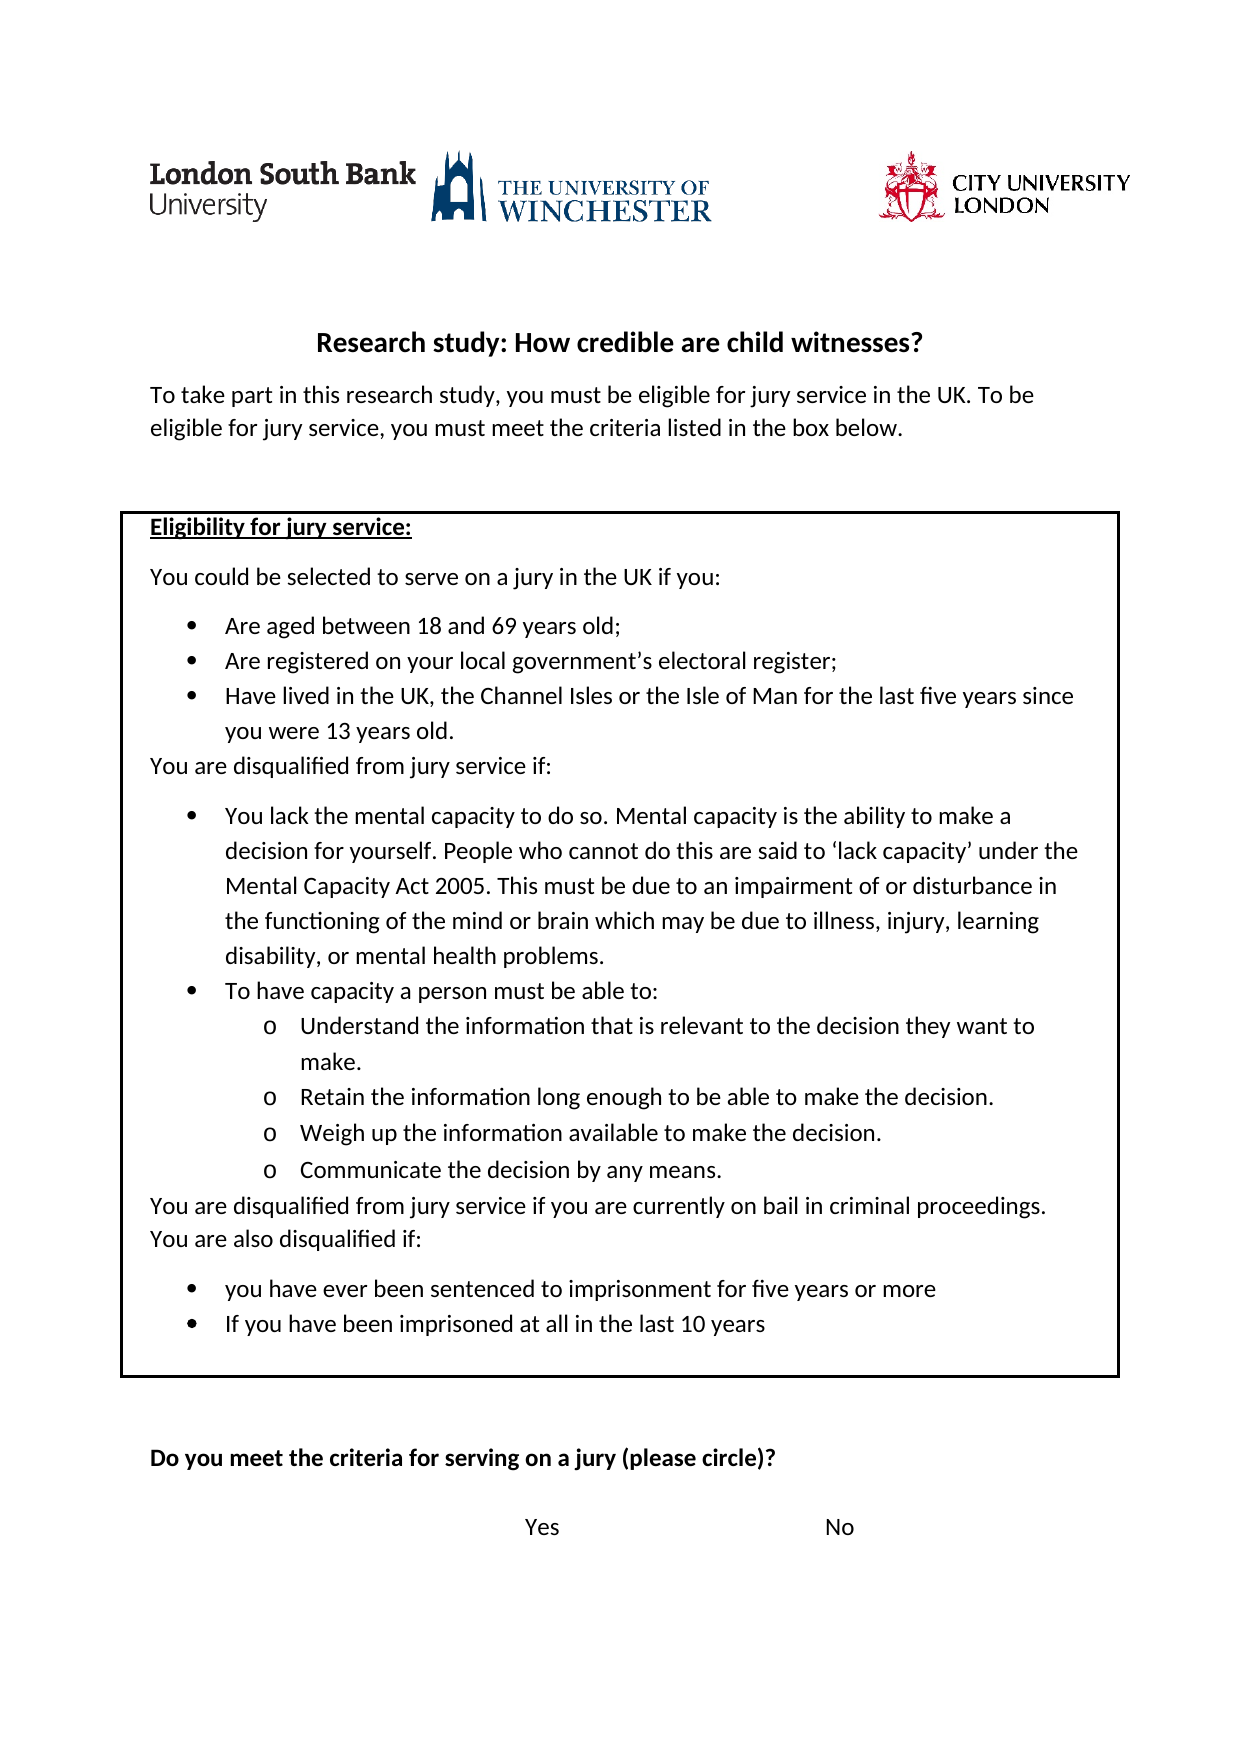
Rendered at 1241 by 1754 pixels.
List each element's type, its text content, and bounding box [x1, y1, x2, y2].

list To have capacity a person must be able to: [187, 975, 1090, 1005]
list Are aged between 18 and 69 years old; [187, 610, 1090, 641]
text You are disqualified from jury service if you are currently on bail in criminal proceedings. You are also disqualified if: [150, 1190, 1090, 1254]
picture [878, 151, 1130, 222]
text To take part in this research study, you must be eligible for jury service in the UK. To be eligible for jury service, you must meet the criteria listed in the box below. [150, 379, 1090, 442]
text You could be selected to serve on a jury in the UK if you: [150, 561, 1090, 591]
text Eligibility for jury service: [150, 514, 1090, 542]
list Weigh up the information available to make the decision. [262, 1117, 1090, 1149]
list You lack the mental capacity to do so. Mental capacity is the ability to make a decision for yourself. People who cannot do this are said to ‘lack capacity’ under the Mental Capacity Act 2005. This must be due to an impairment of or disturbance in the functioning of the mind or brain which may be due to illness, injury, learning disability, or mental health problems. [187, 800, 1090, 970]
list Are registered on your local government’s electoral register; [187, 645, 1090, 676]
text Yes No [187, 1511, 1090, 1541]
list Retain the information long enough to be able to make the decision. [262, 1081, 1090, 1113]
list you have ever been sentenced to imprisonment for five years or more [187, 1273, 1090, 1303]
list Have lived in the UK, the Channel Isles or the Isle of Man for the last five years since you were 13 years old. [187, 680, 1090, 746]
picture [150, 161, 416, 222]
picture [431, 150, 712, 222]
text You are disqualified from jury service if: [150, 750, 1090, 781]
list Communicate the decision by any means. [262, 1154, 1090, 1186]
text Do you meet the criteria for serving on a jury (please circle)? [150, 1442, 1090, 1473]
list If you have been imprisoned at all in the last 10 years [187, 1308, 1090, 1338]
list Understand the information that is relevant to the decision they want to make. [262, 1010, 1090, 1077]
text Research study: How credible are child witnesses? [150, 324, 1090, 359]
